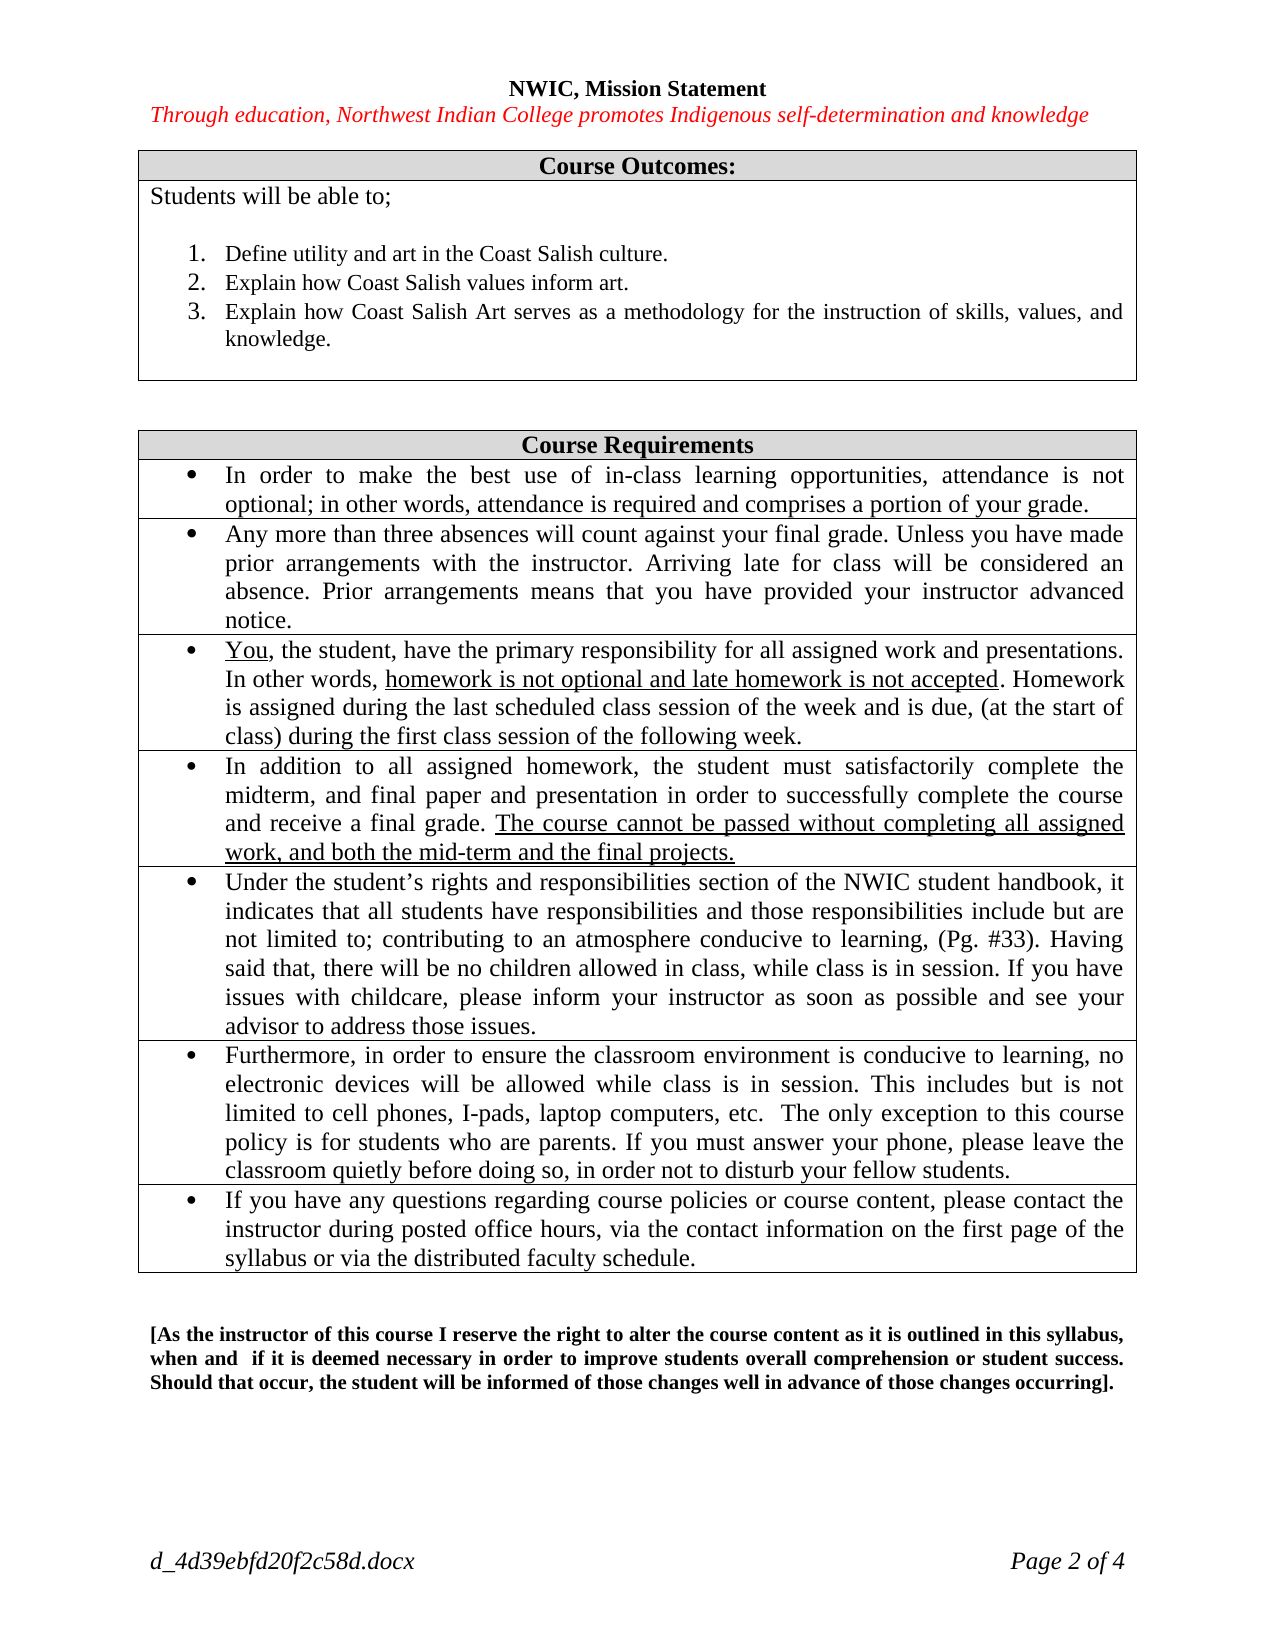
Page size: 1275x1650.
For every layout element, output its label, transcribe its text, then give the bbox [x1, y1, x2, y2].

table_cell You, the student, have the primary responsibility for all assigned work and presentations. In other words, homework is not optional and late homework is not accepted. Homework is assigned during the last scheduled class session of the week and is due, (at the start of class) during the first class session of the following week. [139, 635, 1136, 750]
table_cell If you have any questions regarding course policies or course content, please contact the instructor during posted office hours, via the contact information on the first page of the syllabus or via the distributed faculty schedule. [139, 1185, 1136, 1272]
table_cell Students will be able to; Define utility and art in the Coast Salish culture. Explain how Coast Salish values inform art. Explain how Coast Salish Art serves as a methodology for the instruction of skills, values, and knowledge. [139, 181, 1136, 380]
table_header Course Requirements [139, 431, 1136, 459]
table_cell Under the student’s rights and responsibilities section of the NWIC student handbook, it indicates that all students have responsibilities and those responsibilities include but are not limited to; contributing to an atmosphere conducive to learning, (Pg. #33). Having said that, there will be no children allowed in class, while class is in session. If you have issues with childcare, please inform your instructor as soon as possible and see your advisor to address those issues. [139, 867, 1136, 1039]
table_cell Furthermore, in order to ensure the classroom environment is conducive to learning, no electronic devices will be allowed while class is in session. This includes but is not limited to cell phones, I-pads, laptop computers, etc. The only exception to this course policy is for students who are parents. If you must answer your phone, please leave the classroom quietly before doing so, in order not to disturb your fellow students. [139, 1041, 1136, 1184]
table_cell In addition to all assigned homework, the student must satisfactorily complete the midterm, and final paper and presentation in order to successfully complete the course and receive a final grade. The course cannot be passed without completing all assigned work, and both the mid-term and the final projects. [139, 751, 1136, 866]
table_cell In order to make the best use of in-class learning opportunities, attendance is not optional; in other words, attendance is required and comprises a portion of your grade. [139, 460, 1136, 518]
table_cell Course Outcomes: [139, 151, 1136, 180]
table_cell Any more than three absences will count against your final grade. Unless you have made prior arrangements with the instructor. Arriving late for class will be considered an absence. Prior arrangements means that you have provided your instructor advanced notice. [139, 519, 1136, 634]
text [As the instructor of this course I reserve the right to alter the course content as it is outlined in this syllabus, when and if it is deemed necessary in order to improve students overall comprehension or student success. Should that occur, the student will be informed of those changes well in advance of those changes occurring]. [150, 1322, 1125, 1394]
